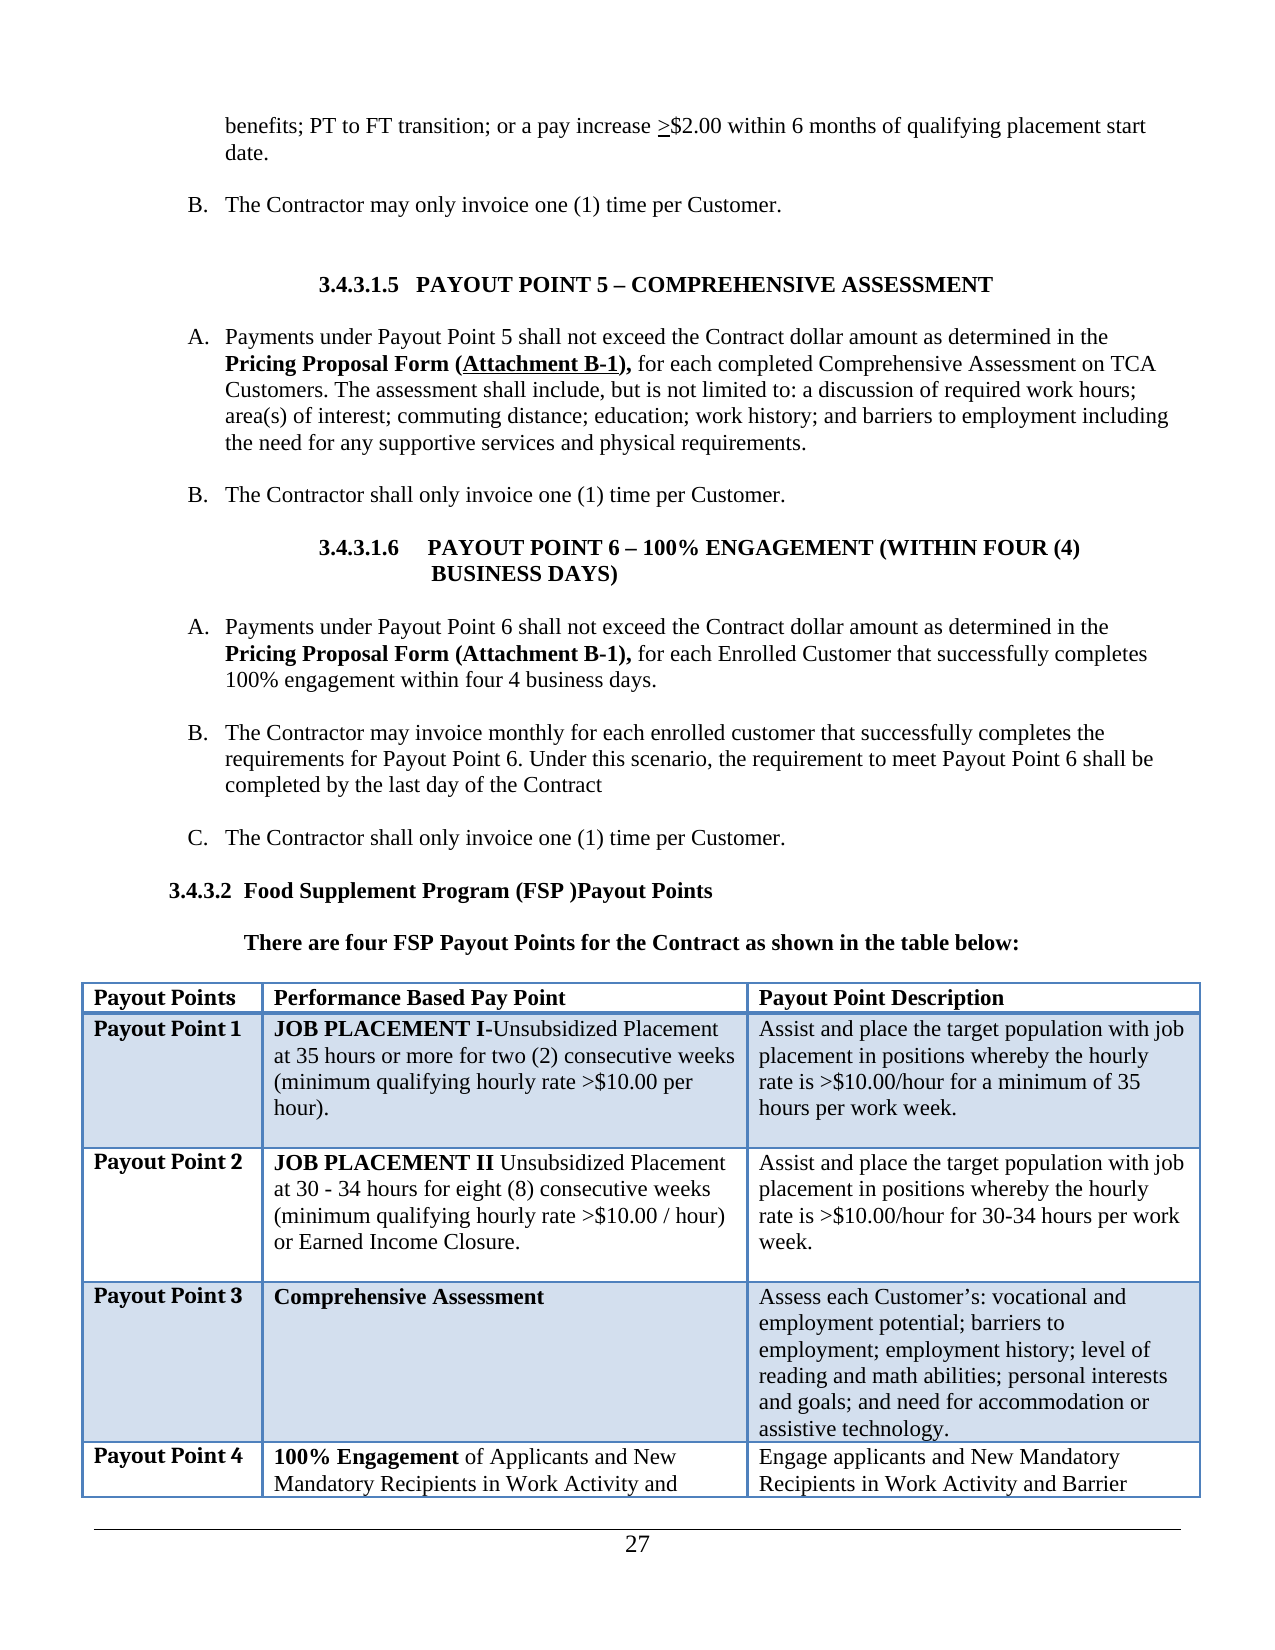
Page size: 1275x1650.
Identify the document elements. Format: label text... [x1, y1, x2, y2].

text There are four FSP Payout Points for the Contract as shown in the table below: [244, 929, 1181, 956]
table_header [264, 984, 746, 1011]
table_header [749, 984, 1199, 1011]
list The Contractor may invoice monthly for each enrolled customer that successfully completes the requirements for Payout Point 6. Under this scenario, the requirement to meet Payout Point 6 shall be completed by the last day of the Contract [187, 719, 1181, 798]
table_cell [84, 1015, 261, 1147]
list Payments under Payout Point 6 shall not exceed the Contract dollar amount as determined in the Pricing Proposal Form (Attachment B-1), for each Enrolled Customer that successfully completes 100% engagement within four 4 business days. [187, 613, 1181, 692]
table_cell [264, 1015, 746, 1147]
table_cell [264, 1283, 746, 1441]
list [187, 112, 1181, 165]
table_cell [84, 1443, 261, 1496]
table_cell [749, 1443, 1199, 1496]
list 3.4.3.1.5 PAYOUT POINT 5 – COMPREHENSIVE ASSESSMENT [281, 271, 1181, 297]
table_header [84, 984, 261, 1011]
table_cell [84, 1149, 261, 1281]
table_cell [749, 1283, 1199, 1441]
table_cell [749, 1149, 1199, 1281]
list The Contractor may only invoice one (1) time per Customer. [187, 192, 1181, 218]
list Payments under Payout Point 5 shall not exceed the Contract dollar amount as determined in the Pricing Proposal Form (Attachment B-1), for each completed Comprehensive Assessment on TCA Customers. The assessment shall include, but is not limited to: a discussion of required work hours; area(s) of interest; commuting distance; education; work history; and barriers to employment including the need for any supportive services and physical requirements. [187, 323, 1181, 455]
text 3.4.3.1.6 PAYOUT POINT 6 – 100% ENGAGEMENT (WITHIN FOUR (4) BUSINESS DAYS) [319, 534, 1181, 587]
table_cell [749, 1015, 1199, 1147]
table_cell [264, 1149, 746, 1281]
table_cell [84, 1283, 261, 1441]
list The Contractor shall only invoice one (1) time per Customer. [187, 481, 1181, 508]
list The Contractor shall only invoice one (1) time per Customer. [187, 824, 1181, 850]
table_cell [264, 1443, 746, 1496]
list Food Supplement Program (FSP )Payout Points [169, 877, 1181, 903]
